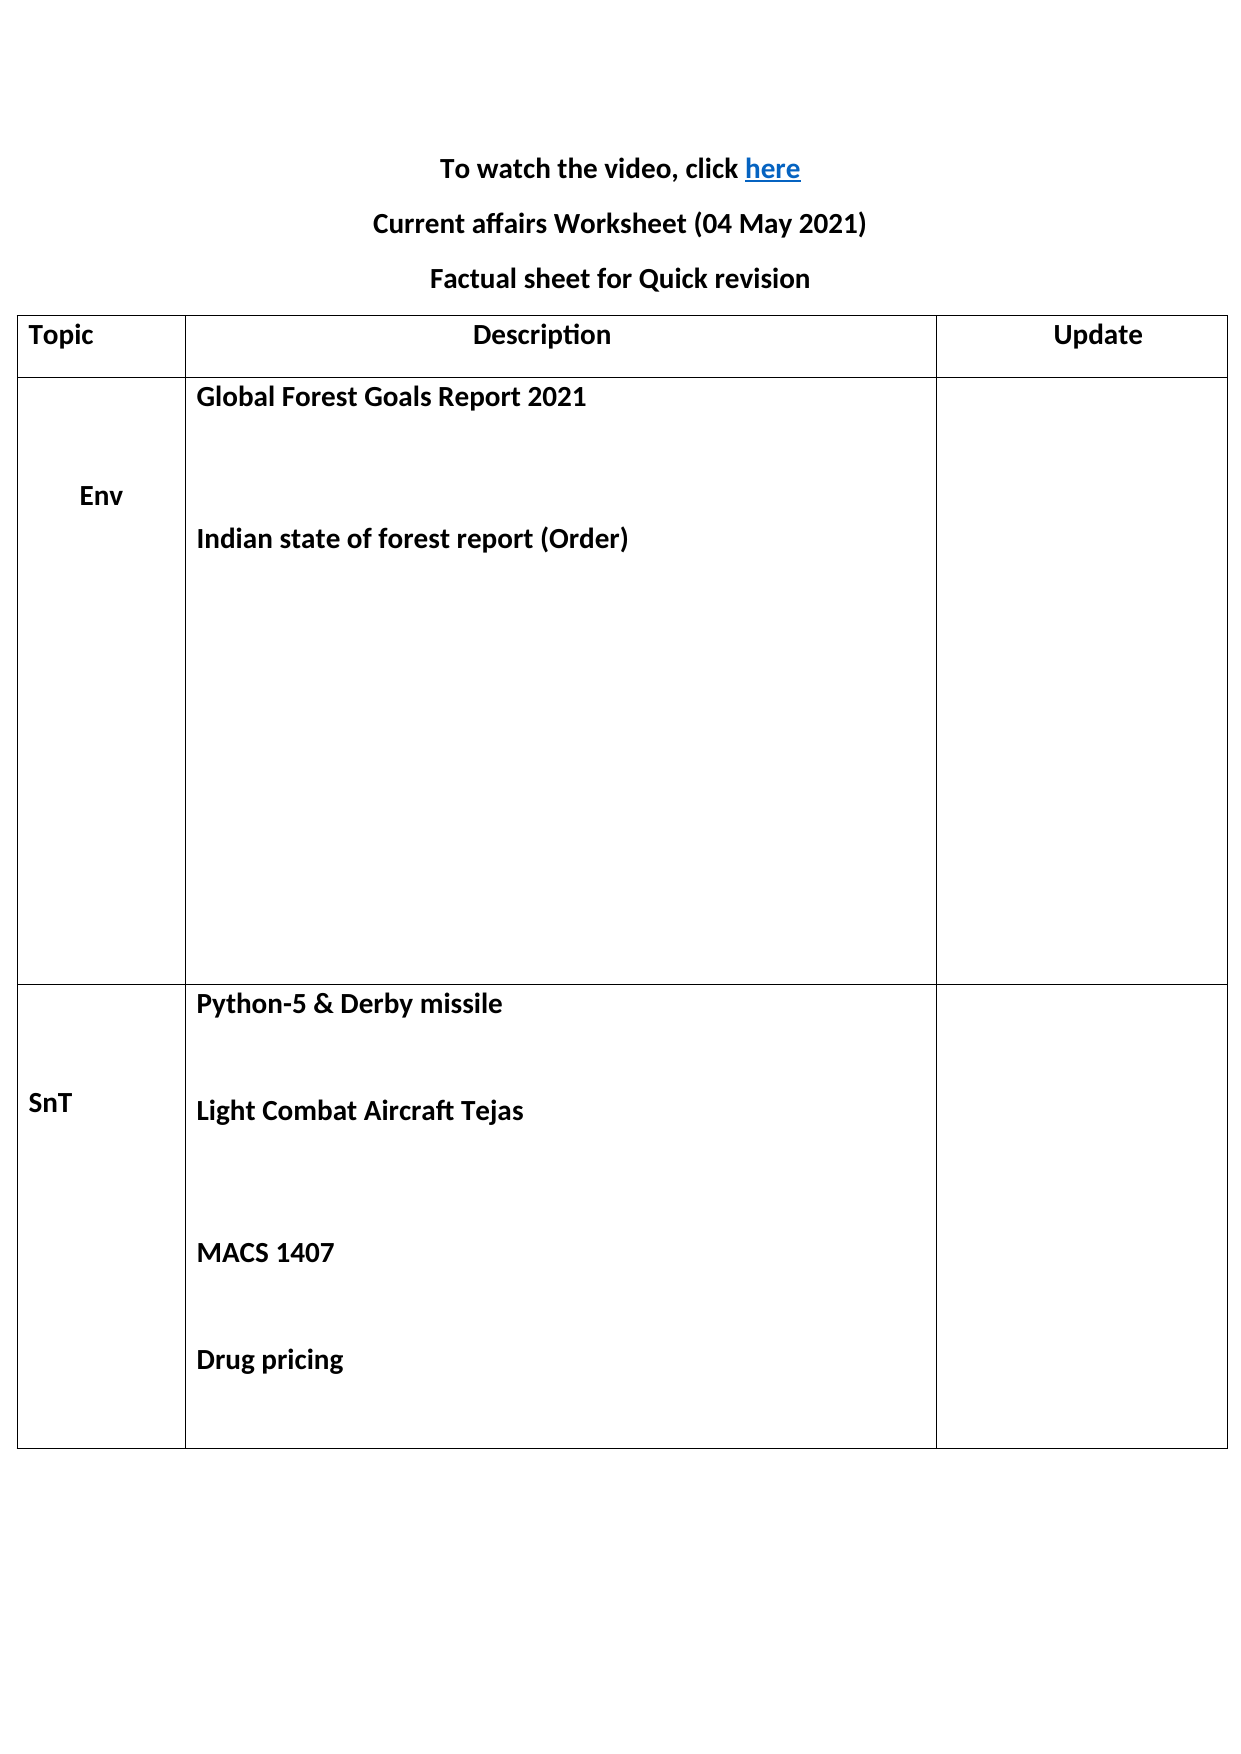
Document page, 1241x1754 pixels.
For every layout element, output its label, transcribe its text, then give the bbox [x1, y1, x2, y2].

table_cell Global Forest Goals Report 2021 Indian state of forest report (Order) [186, 378, 936, 984]
table_header Topic [18, 316, 185, 377]
table_cell [937, 985, 1227, 1448]
table_cell [937, 378, 1227, 984]
text Current affairs Worksheet (04 May 2021) [150, 205, 1090, 241]
table_header Description [186, 316, 936, 377]
table_header Update [937, 316, 1227, 377]
table_cell Env [18, 378, 185, 984]
text To watch the video, click here [150, 150, 1090, 186]
table_cell Python-5 & Derby missile Light Combat Aircraft Tejas MACS 1407 Drug pricing [186, 985, 936, 1448]
table_cell SnT [18, 985, 185, 1448]
text Factual sheet for Quick revision [150, 260, 1090, 296]
